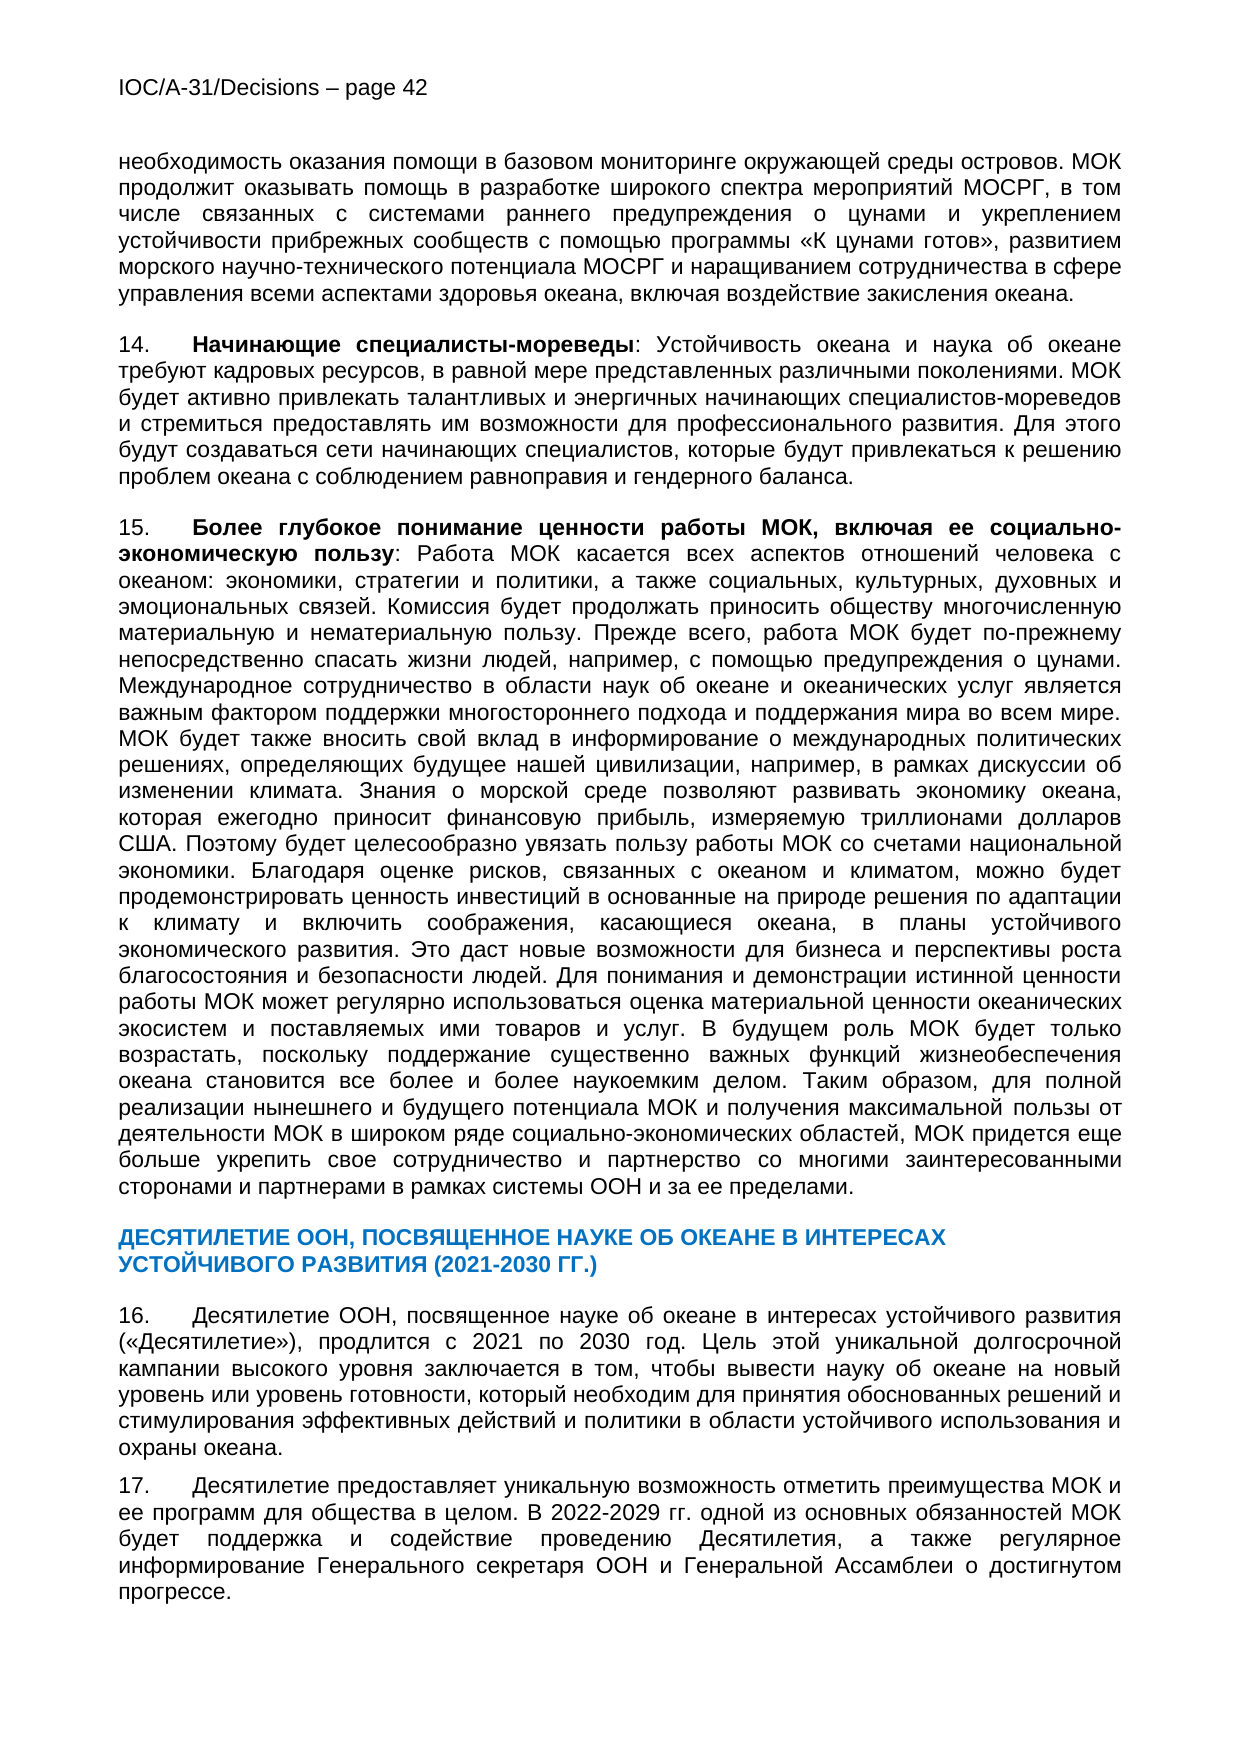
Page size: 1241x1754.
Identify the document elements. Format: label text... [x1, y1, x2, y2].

text ДЕСЯТИЛЕТИЕ ООН, ПОСВЯЩЕННОЕ НАУКЕ ОБ ОКЕАНЕ В ИНТЕРЕСАХ УСТОЙЧИВОГО РАЗВИТИЯ (2021-2030 ГГ.) [118, 1224, 1122, 1277]
list Более глубокое понимание ценности работы МОК, включая ее социально-экономическую пользу: Работа МОК касается всех аспектов отношений человека с океаном: экономики, стратегии и политики, а также социальных, культурных, духовных и эмоциональных связей. Комиссия будет продолжать приносить обществу многочисленную материальную и нематериальную пользу. Прежде всего, работа МОК будет по-прежнему непосредственно спасать жизни людей, например, с помощью предупреждения о цунами. Международное сотрудничество в области наук об океане и океанических услуг является важным фактором поддержки многостороннего подхода и поддержания мира во всем мире. МОК будет также вносить свой вклад в информирование о международных политических решениях, определяющих будущее нашей цивилизации, например, в рамках дискуссии об изменении климата. Знания о морской среде позволяют развивать экономику океана, которая ежегодно приносит финансовую прибыль, измеряемую триллионами долларов США. Поэтому будет целесообразно увязать пользу работы МОК со счетами национальной экономики. Благодаря оценке рисков, связанных с океаном и климатом, можно будет продемонстрировать ценность инвестиций в основанные на природе решения по адаптации к климату и включить соображения, касающиеся океана, в планы устойчивого экономического развития. Это даст новые возможности для бизнеса и перспективы роста благосостояния и безопасности людей. Для понимания и демонстрации истинной ценности работы МОК может регулярно использоваться оценка материальной ценности океанических экосистем и поставляемых ими товаров и услуг. В будущем роль МОК будет только возрастать, поскольку поддержание существенно важных функций жизнеобеспечения океана становится все более и более наукоемким делом. Таким образом, для полной реализации нынешнего и будущего потенциала МОК и получения максимальной пользы от деятельности МОК в широком ряде социально-экономических областей, МОК придется еще больше укрепить свое сотрудничество и партнерство со многими заинтересованными сторонами и партнерами в рамках системы ООН и за ее пределами. [118, 514, 1122, 1199]
list Начинающие специалисты-мореведы: Устойчивость океана и наука об океане требуют кадровых ресурсов, в равной мере представленных различными поколениями. МОК будет активно привлекать талантливых и энергичных начинающих специалистов-мореведов и стремиться предоставлять им возможности для профессионального развития. Для этого будут создаваться сети начинающих специалистов, которые будут привлекаться к решению проблем океана с соблюдением равноправия и гендерного баланса. [118, 331, 1122, 489]
list Десятилетие ООН, посвященное науке об океане в интересах устойчивого развития («Десятилетие»), продлится с 2021 по 2030 год. Цель этой уникальной долгосрочной кампании высокого уровня заключается в том, чтобы вывести науку об океане на новый уровень или уровень готовности, который необходим для принятия обоснованных решений и стимулирования эффективных действий и политики в области устойчивого использования и охраны океана. [118, 1302, 1122, 1460]
list Десятилетие предоставляет уникальную возможность отметить преимущества МОК и ее программ для общества в целом. В 2022-2029 гг. одной из основных обязанностей МОК будет поддержка и содействие проведению Десятилетия, а также регулярное информирование Генерального секретаря ООН и Генеральной Ассамблеи о достигнутом прогрессе. [118, 1472, 1122, 1604]
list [118, 148, 1122, 306]
